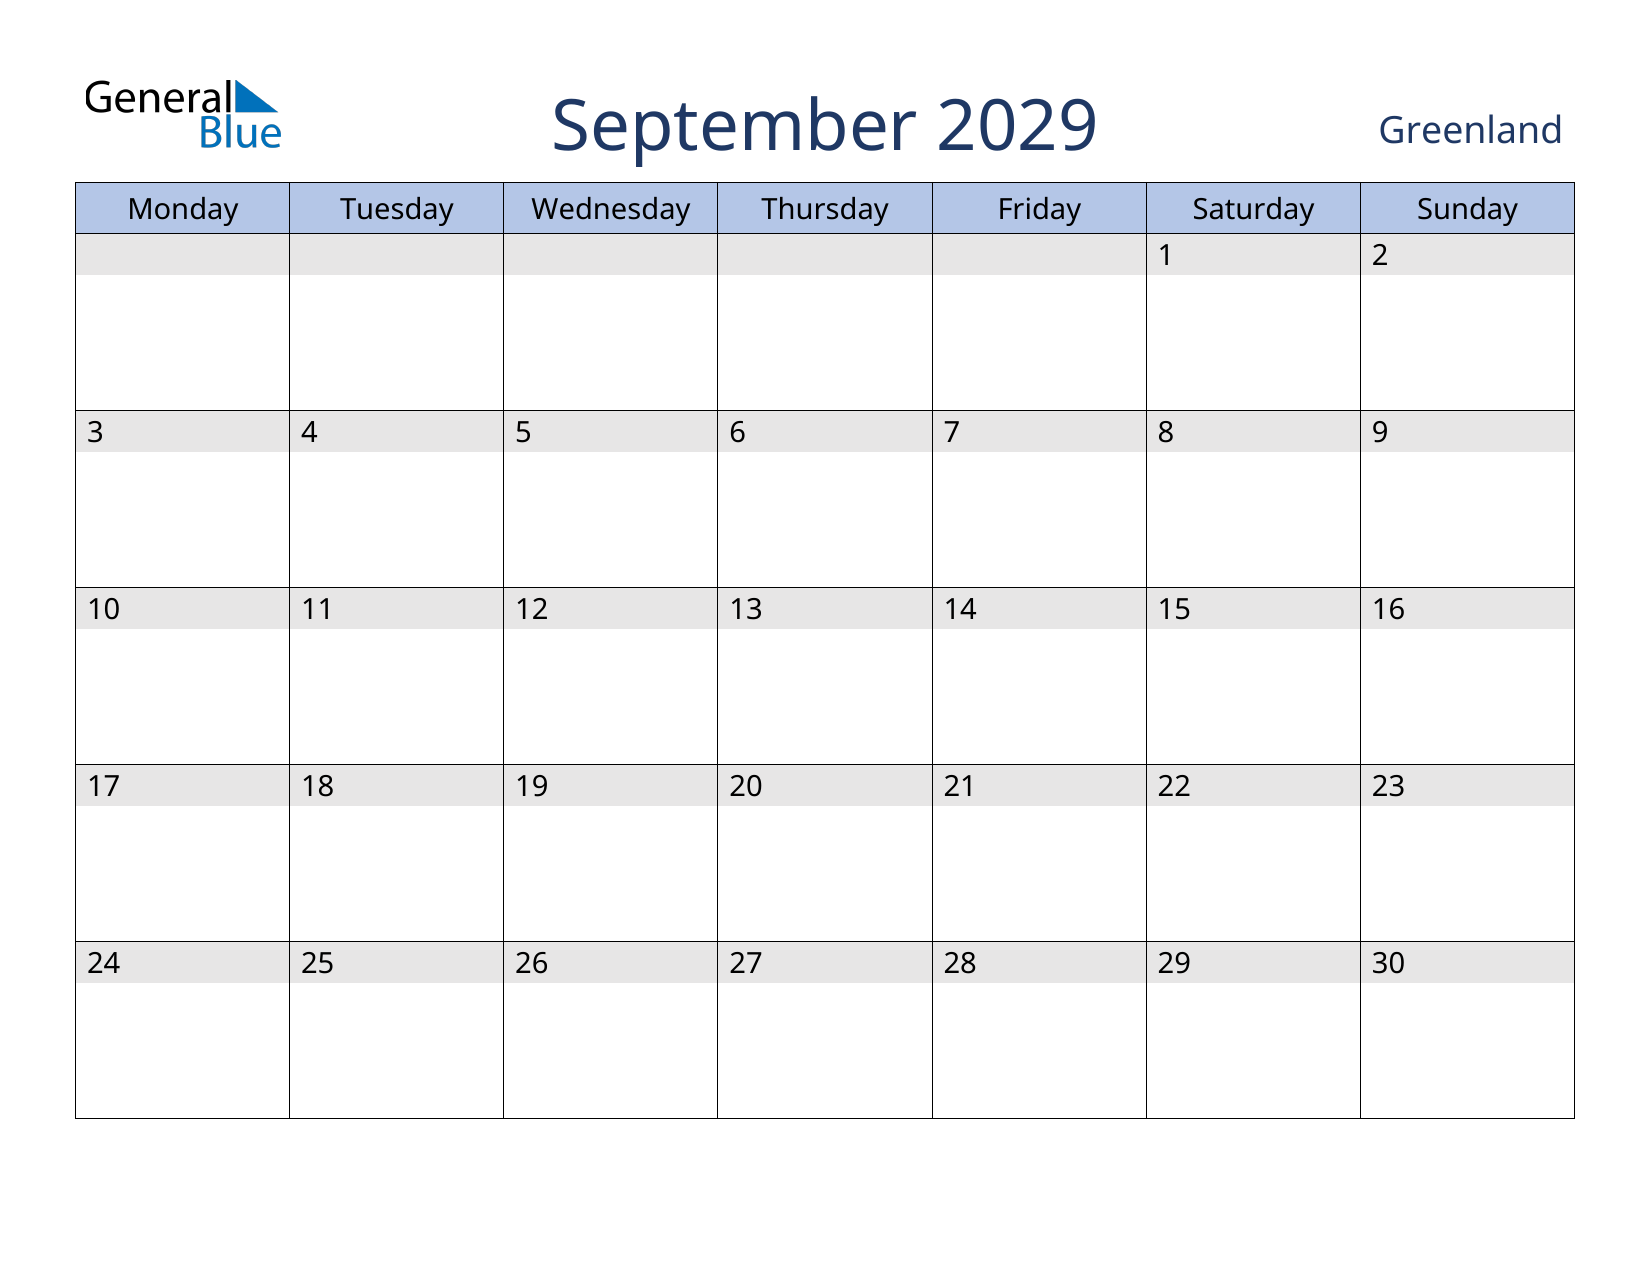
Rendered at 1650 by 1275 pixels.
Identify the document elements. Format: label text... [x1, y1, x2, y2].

table_header Greenland [1146, 75, 1574, 182]
table_cell [504, 806, 717, 941]
table_cell [76, 983, 289, 1118]
table_cell [933, 806, 1146, 941]
table_cell [290, 275, 503, 410]
table_cell 5 [504, 411, 717, 452]
table_cell 13 [718, 588, 932, 629]
table_cell 19 [504, 765, 717, 806]
table_cell [504, 983, 717, 1118]
table_cell [290, 806, 503, 941]
table_cell [933, 452, 1146, 587]
table_cell [76, 806, 289, 941]
table_cell 17 [76, 765, 289, 806]
table_cell 6 [718, 411, 932, 452]
table_cell [718, 806, 932, 941]
table_cell [718, 983, 932, 1118]
table_cell 29 [1147, 942, 1360, 983]
table_cell 18 [290, 765, 503, 806]
table_cell [1147, 806, 1360, 941]
table_cell Sunday [1361, 183, 1574, 233]
table_cell 16 [1361, 588, 1574, 629]
table_cell [933, 983, 1146, 1118]
table_cell Monday [76, 183, 289, 233]
table_cell 15 [1147, 588, 1360, 629]
table_cell [76, 234, 289, 275]
table_cell 1 [1147, 234, 1360, 275]
table_cell [718, 234, 932, 275]
table_cell [290, 983, 503, 1118]
table_cell [1147, 452, 1360, 587]
table_cell [1361, 275, 1574, 410]
table_cell Friday [933, 183, 1146, 233]
table_cell [1361, 452, 1574, 587]
table_cell [1361, 983, 1574, 1118]
table_cell [290, 234, 503, 275]
table_cell Wednesday [504, 183, 717, 233]
table_cell 10 [76, 588, 289, 629]
table_cell Tuesday [290, 183, 503, 233]
table_cell 20 [718, 765, 932, 806]
table_cell [1147, 275, 1360, 410]
picture [86, 80, 281, 148]
table_cell [504, 452, 717, 587]
table_cell 24 [76, 942, 289, 983]
table_cell 12 [504, 588, 717, 629]
table_cell 28 [933, 942, 1146, 983]
table_cell [504, 629, 717, 764]
table_cell [1361, 629, 1574, 764]
table_cell Thursday [718, 183, 932, 233]
table_cell [933, 234, 1146, 275]
table_cell 27 [718, 942, 932, 983]
table_cell [718, 275, 932, 410]
table_cell [504, 275, 717, 410]
table_cell [76, 629, 289, 764]
table_cell [1361, 806, 1574, 941]
table_cell 26 [504, 942, 717, 983]
table_cell [1147, 983, 1360, 1118]
table_cell Saturday [1147, 183, 1360, 233]
table_cell 14 [933, 588, 1146, 629]
table_cell 23 [1361, 765, 1574, 806]
table_cell [718, 629, 932, 764]
table_cell [933, 275, 1146, 410]
table_cell 22 [1147, 765, 1360, 806]
table_cell 9 [1361, 411, 1574, 452]
table_cell 4 [290, 411, 503, 452]
table_cell 3 [76, 411, 289, 452]
table_header September 2029 [504, 75, 1146, 182]
table_cell [290, 452, 503, 587]
table_cell [504, 234, 717, 275]
table_cell 11 [290, 588, 503, 629]
table_cell 25 [290, 942, 503, 983]
table_cell [718, 452, 932, 587]
table_cell 2 [1361, 234, 1574, 275]
table_cell 21 [933, 765, 1146, 806]
table_cell 7 [933, 411, 1146, 452]
table_cell [933, 629, 1146, 764]
table_cell [1147, 629, 1360, 764]
table_cell [76, 452, 289, 587]
table_cell 8 [1147, 411, 1360, 452]
table_cell 30 [1361, 942, 1574, 983]
table_cell [76, 275, 289, 410]
table_cell [290, 629, 503, 764]
table_header [76, 75, 503, 182]
